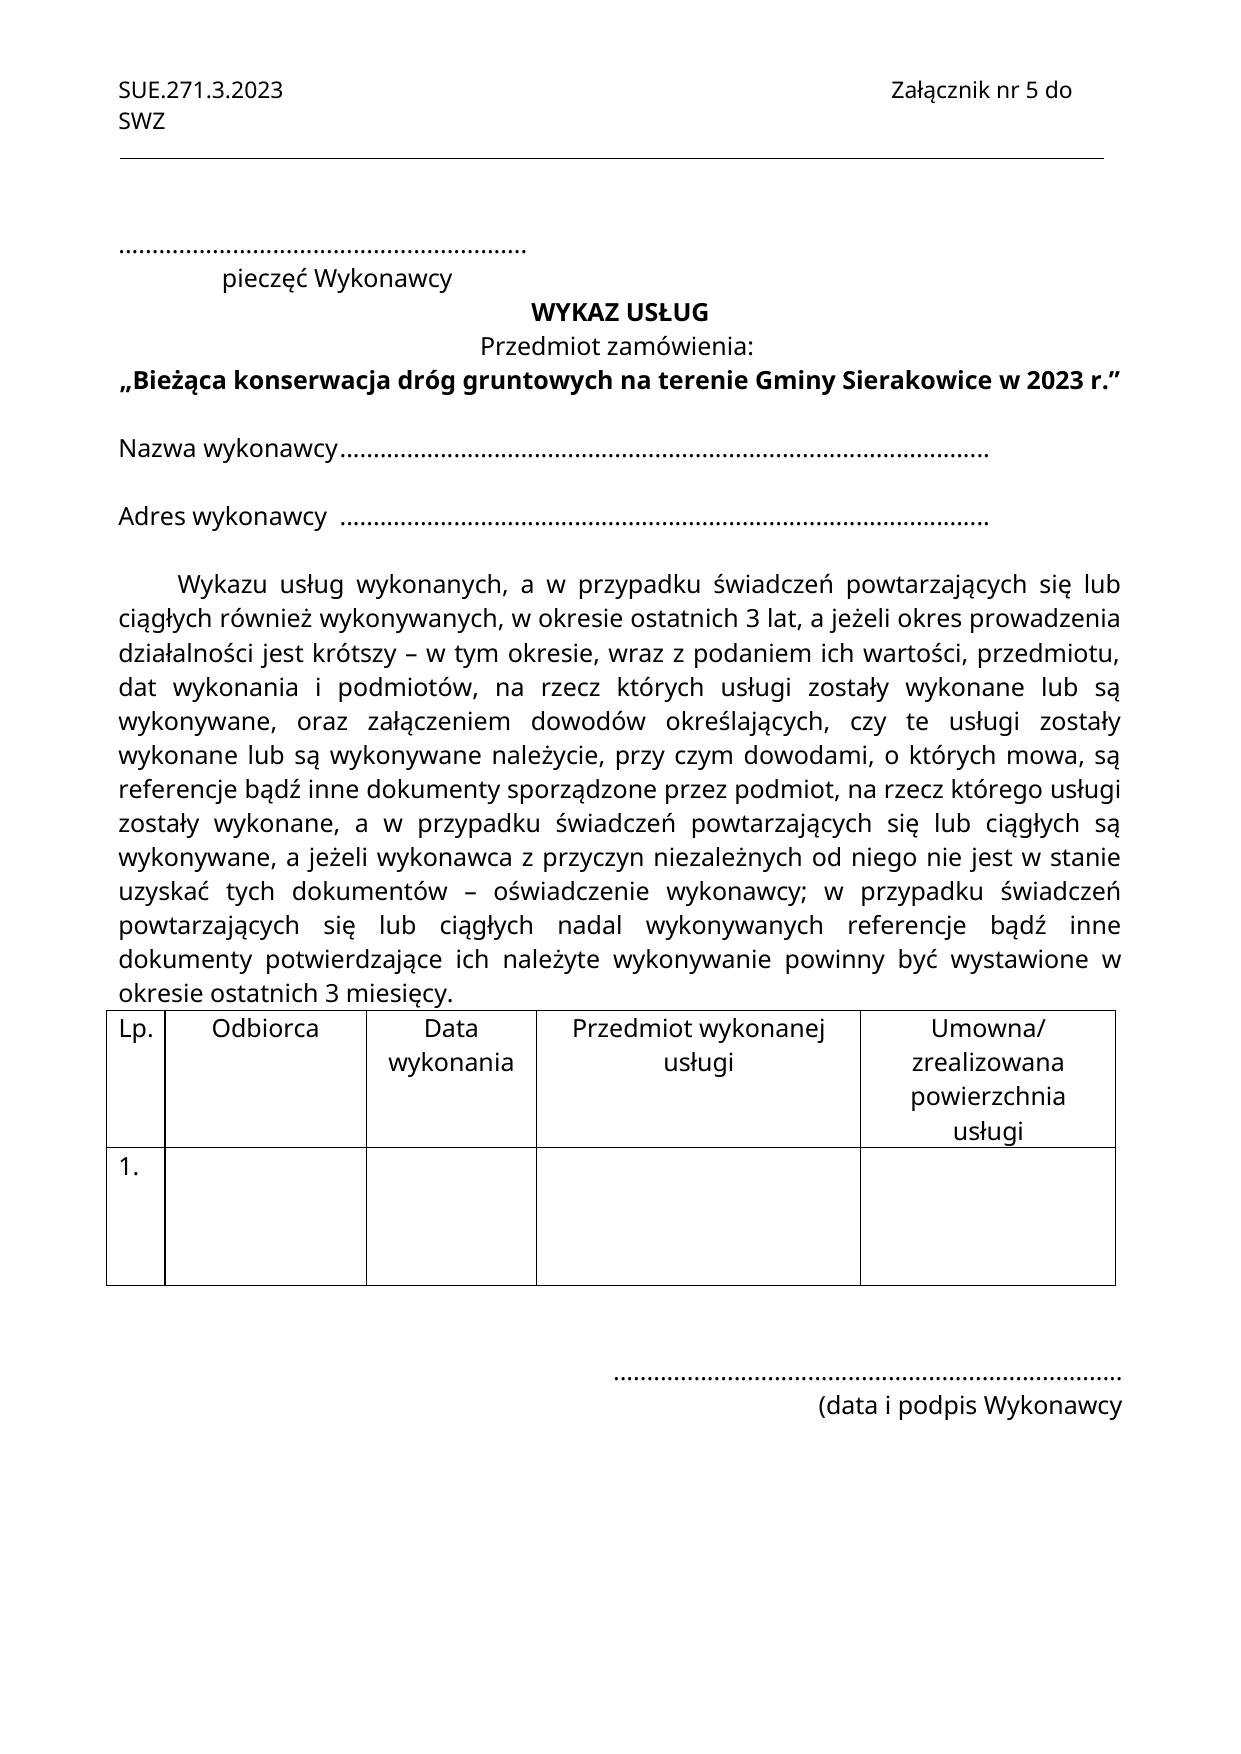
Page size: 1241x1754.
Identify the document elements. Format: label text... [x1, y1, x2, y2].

text Nazwa wykonawcy ................................................................................................. Adres wykonawcy ................................................................................................. [118, 397, 1122, 533]
text ............................................................. [118, 226, 1122, 261]
table_header Przedmiot wykonanej usługi [537, 1011, 860, 1147]
table_header Lp. [107, 1011, 164, 1147]
text Wykazu usług wykonanych, a w przypadku świadczeń powtarzających się lub ciągłych również wykonywanych, w okresie ostatnich 3 lat, a jeżeli okres prowadzenia działalności jest krótszy – w tym okresie, wraz z podaniem ich wartości, przedmiotu, dat wykonania i podmiotów, na rzecz których usługi zostały wykonane lub są wykonywane, oraz załączeniem dowodów określających, czy te usługi zostały wykonane lub są wykonywane należycie, przy czym dowodami, o których mowa, są referencje bądź inne dokumenty sporządzone przez podmiot, na rzecz którego usługi zostały wykonane, a w przypadku świadczeń powtarzających się lub ciągłych są wykonywane, a jeżeli wykonawca z przyczyn niezależnych od niego nie jest w stanie uzyskać tych dokumentów – oświadczenie wykonawcy; w przypadku świadczeń powtarzających się lub ciągłych nadal wykonywanych referencje bądź inne dokumenty potwierdzające ich należyte wykonywanie powinny być wystawione w okresie ostatnich 3 miesięcy. [118, 567, 1122, 1010]
table_cell [166, 1148, 366, 1284]
table_cell [861, 1148, 1115, 1284]
text pieczęć Wykonawcy [118, 261, 1122, 294]
text Przedmiot zamówienia: „Bieżąca konserwacja dróg gruntowych na terenie Gminy Sierakowice w 2023 r.” [118, 329, 1122, 397]
table_header Umowna/zrealizowana powierzchnia usługi [861, 1011, 1115, 1147]
text (data i podpis Wykonawcy [118, 1388, 1122, 1422]
text ............................................................................ [118, 1354, 1122, 1388]
table_cell [367, 1148, 536, 1284]
table_header Odbiorca [166, 1011, 366, 1147]
table_cell [537, 1148, 860, 1284]
table_header Data wykonania [367, 1011, 536, 1147]
text WYKAZ USŁUG [118, 294, 1122, 329]
table_cell 1. [107, 1148, 164, 1284]
